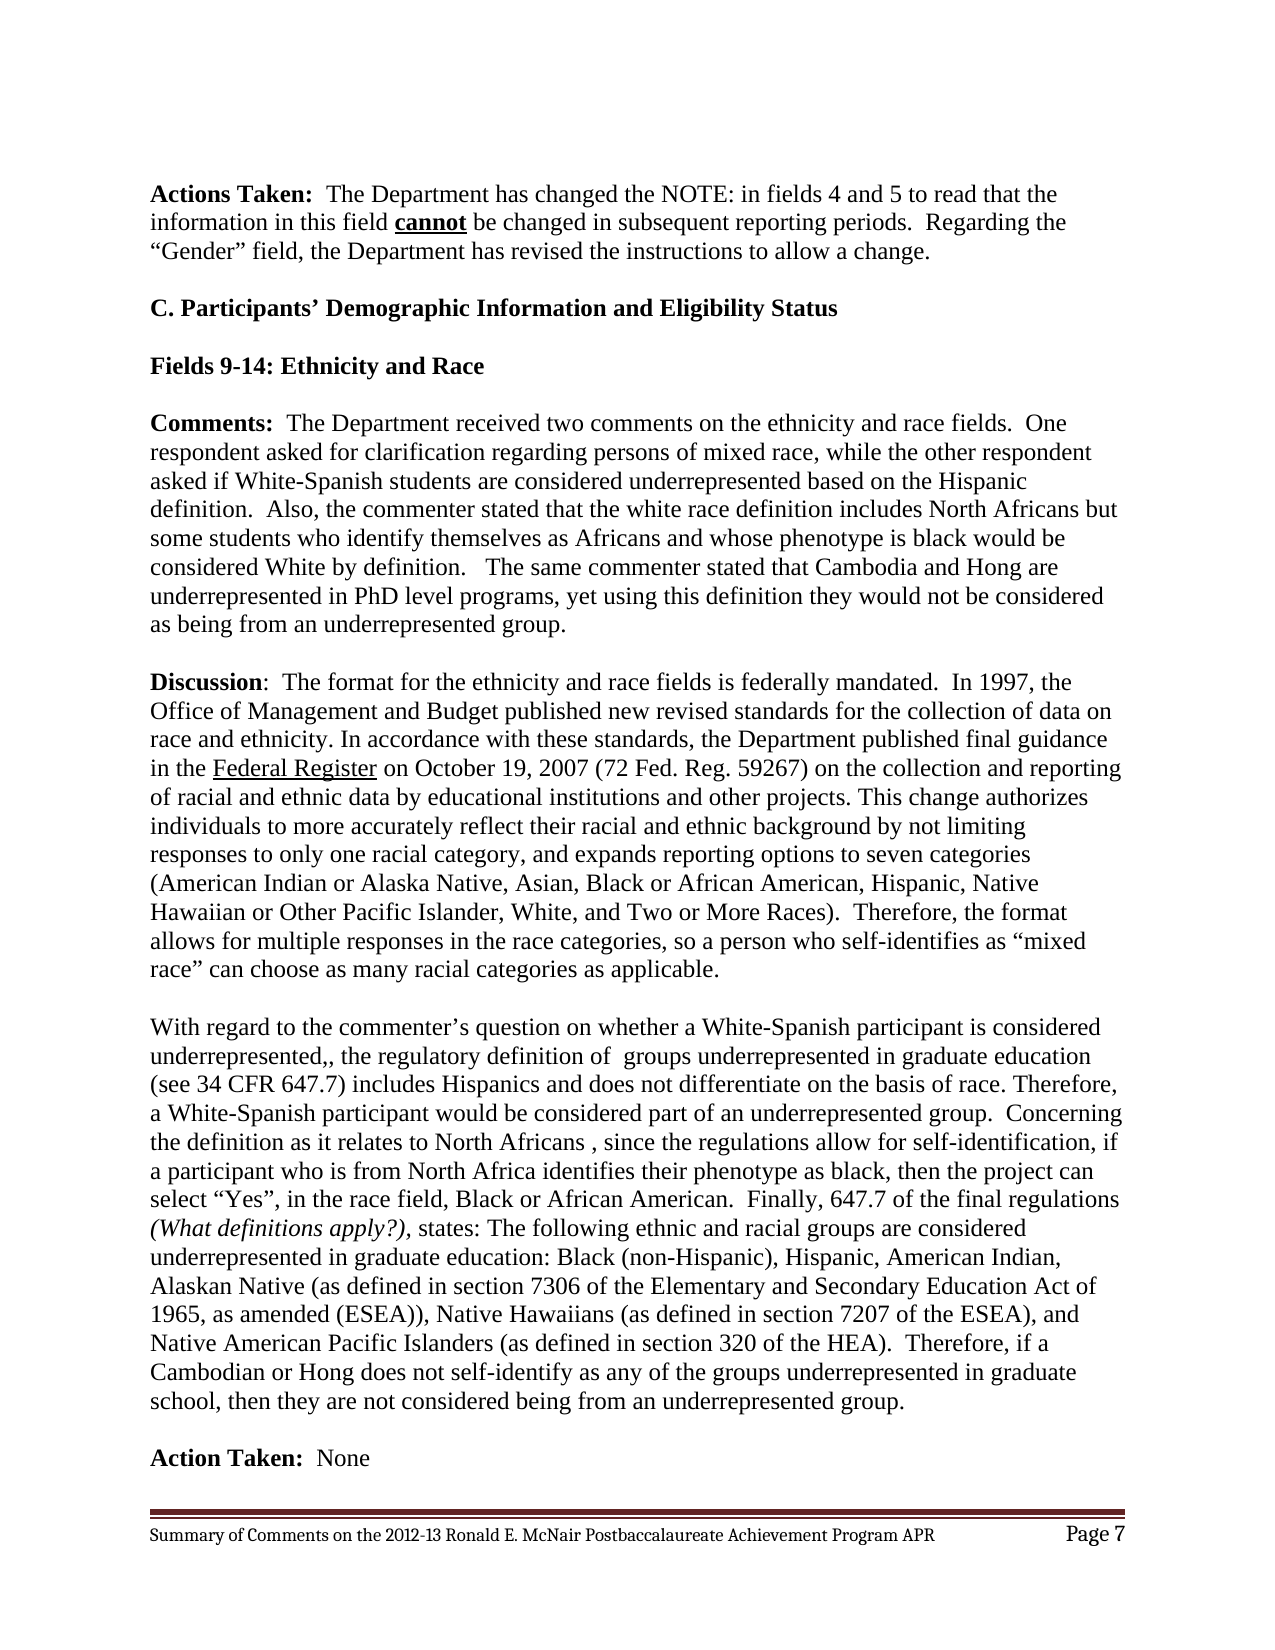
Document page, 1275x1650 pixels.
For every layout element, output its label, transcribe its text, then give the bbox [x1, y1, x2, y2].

text C. Participants’ Demographic Information and Eligibility Status [150, 293, 1125, 322]
text Comments: The Department received two comments on the ethnicity and race fields. One respondent asked for clarification regarding persons of mixed race, while the other respondent asked if White-Spanish students are considered underrepresented based on the Hispanic definition. Also, the commenter stated that the white race definition includes North Africans but some students who identify themselves as Africans and whose phenotype is black would be considered White by definition. The same commenter stated that Cambodia and Hong are underrepresented in PhD level programs, yet using this definition they would not be considered as being from an underrepresented group. [150, 408, 1125, 638]
text Actions Taken: The Department has changed the NOTE: in fields 4 and 5 to read that the information in this field cannot be changed in subsequent reporting periods. Regarding the “Gender” field, the Department has revised the instructions to allow a change. [150, 179, 1125, 265]
text Fields 9-14: Ethnicity and Race [150, 351, 1125, 379]
text Action Taken: None [150, 1443, 1125, 1471]
text Discussion: The format for the ethnicity and race fields is federally mandated. In 1997, the Office of Management and Budget published new revised standards for the collection of data on race and ethnicity. In accordance with these standards, the Department published final guidance in the Federal Register on October 19, 2007 (72 Fed. Reg. 59267) on the collection and reporting of racial and ethnic data by educational institutions and other projects. This change authorizes individuals to more accurately reflect their racial and ethnic background by not limiting responses to only one racial category, and expands reporting options to seven categories (American Indian or Alaska Native, Asian, Black or African American, Hispanic, Native Hawaiian or Other Pacific Islander, White, and Two or More Races). Therefore, the format allows for multiple responses in the race categories, so a person who self-identifies as “mixed race” can choose as many racial categories as applicable. [150, 667, 1125, 983]
text With regard to the commenter’s question on whether a White-Spanish participant is considered underrepresented,, the regulatory definition of groups underrepresented in graduate education (see 34 CFR 647.7) includes Hispanics and does not differentiate on the basis of race. Therefore, a White-Spanish participant would be considered part of an underrepresented group. Concerning the definition as it relates to North Africans , since the regulations allow for self-identification, if a participant who is from North Africa identifies their phenotype as black, then the project can select “Yes”, in the race field, Black or African American. Finally, 647.7 of the final regulations (What definitions apply?), states: The following ethnic and racial groups are considered underrepresented in graduate education: Black (non-Hispanic), Hispanic, American Indian, Alaskan Native (as defined in section 7306 of the Elementary and Secondary Education Act of 1965, as amended (ESEA)), Native Hawaiians (as defined in section 7207 of the ESEA), and Native American Pacific Islanders (as defined in section 320 of the HEA). Therefore, if a Cambodian or Hong does not self-identify as any of the groups underrepresented in graduate school, then they are not considered being from an underrepresented group. [150, 1012, 1125, 1414]
